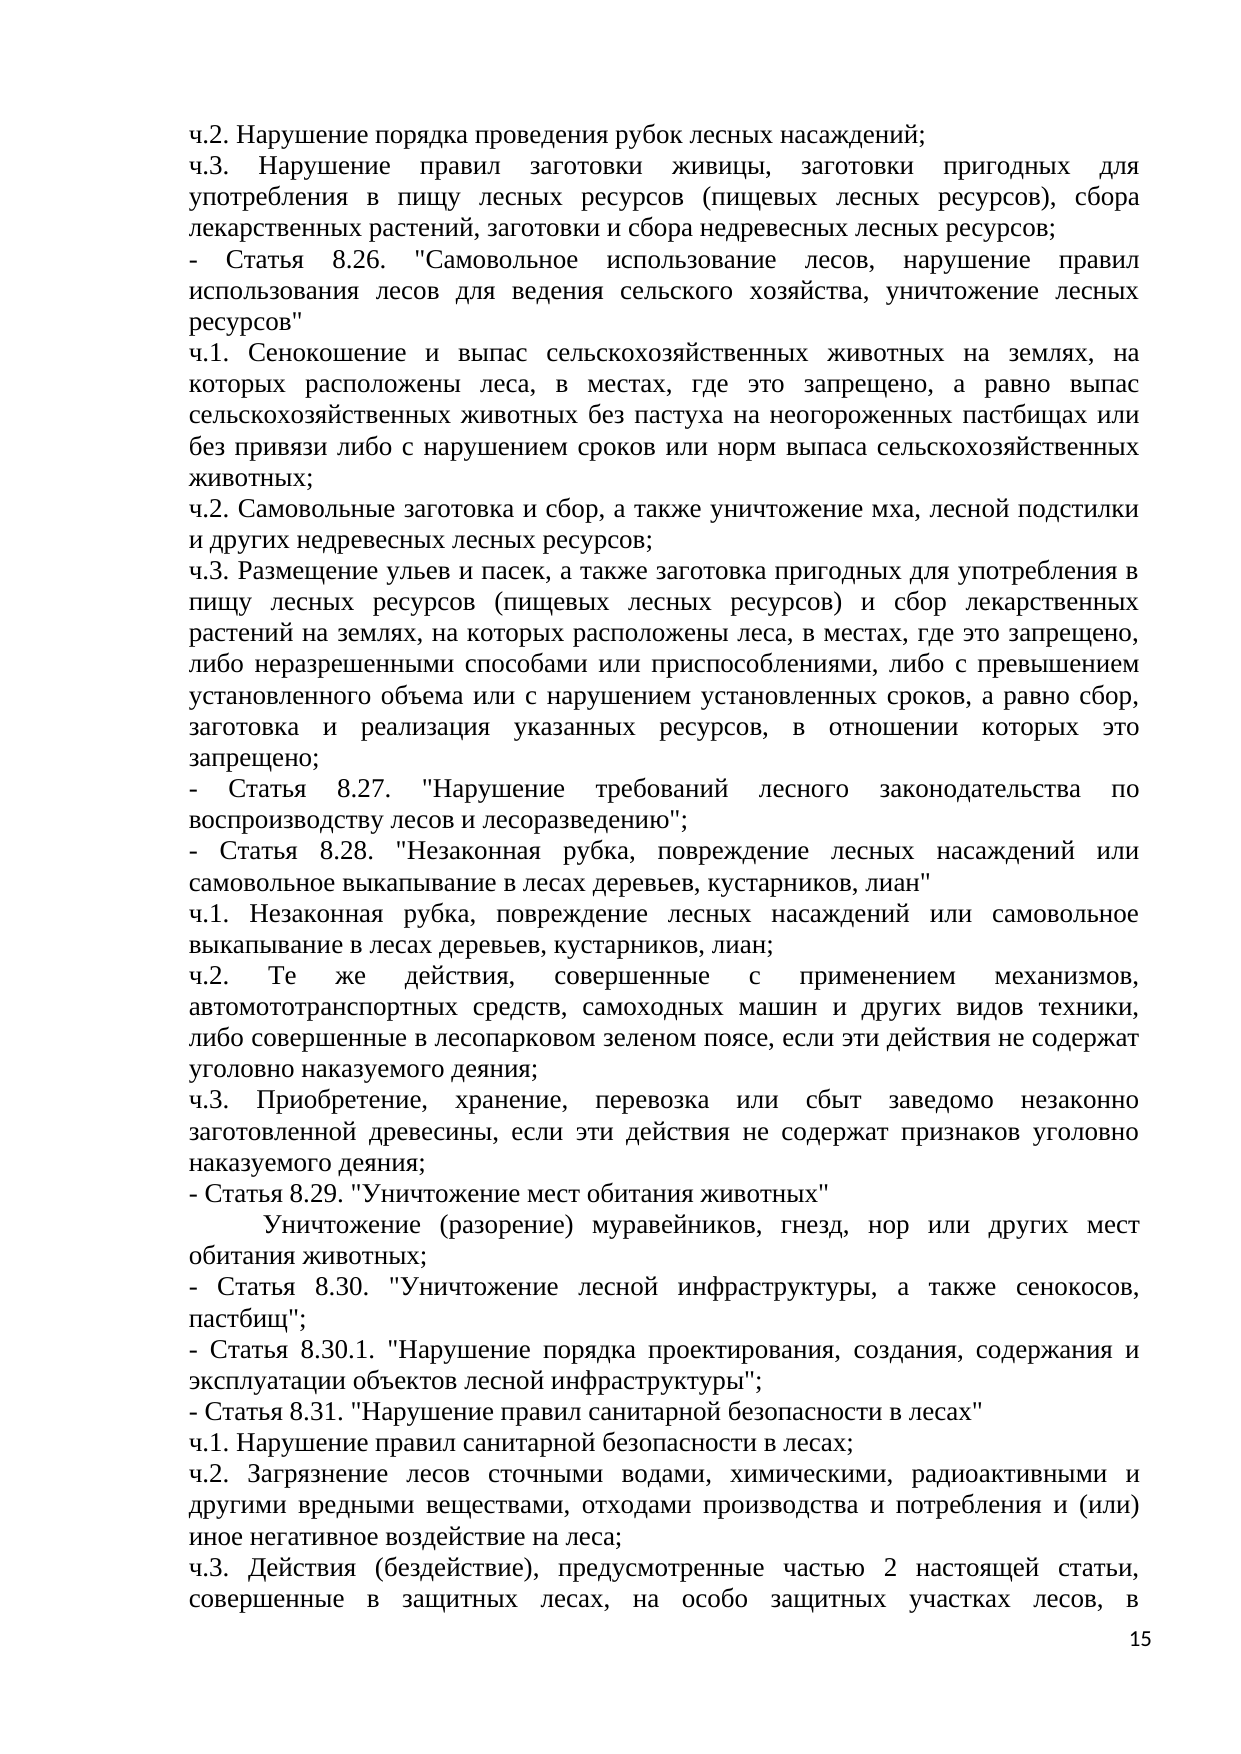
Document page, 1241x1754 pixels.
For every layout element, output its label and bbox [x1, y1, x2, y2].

table_cell [177, 118, 1152, 1613]
